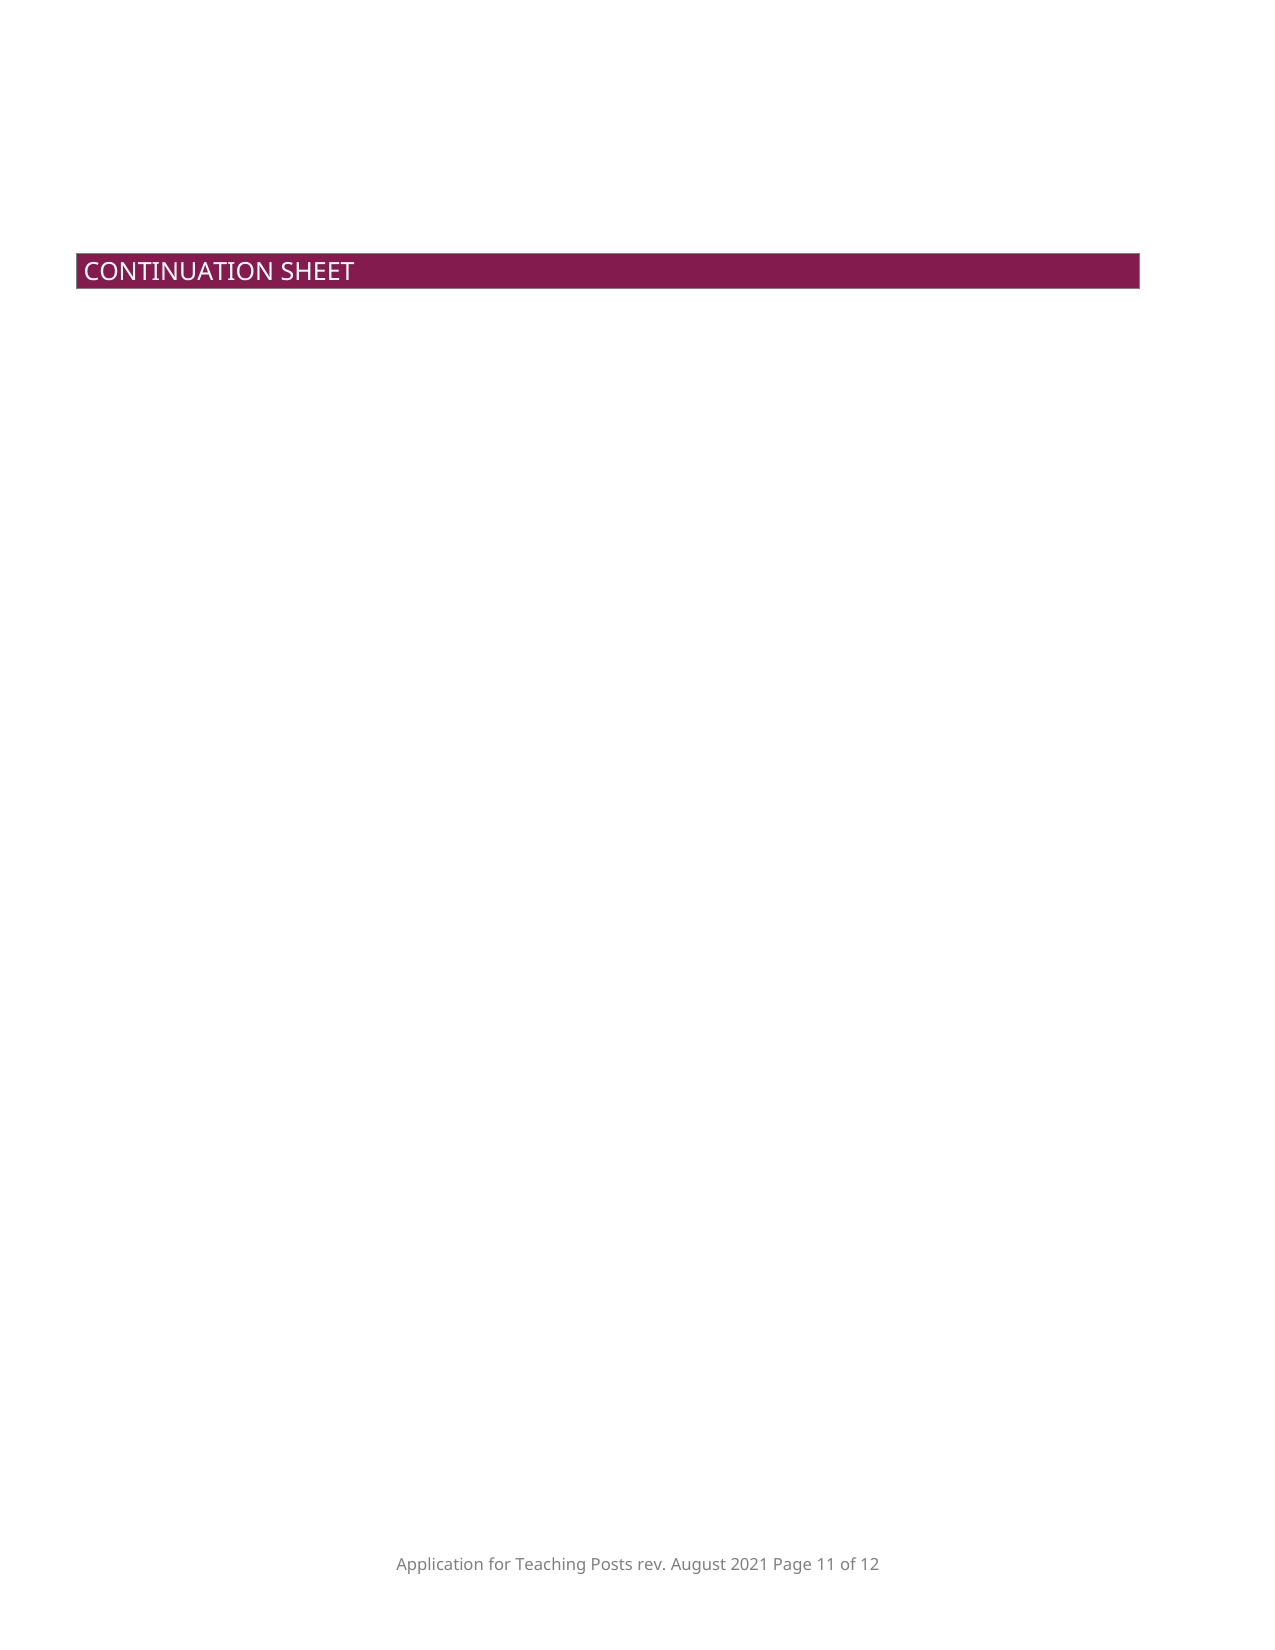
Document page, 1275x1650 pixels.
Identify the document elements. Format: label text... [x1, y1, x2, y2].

table_header CONTINUATION SHEET [77, 254, 1139, 288]
